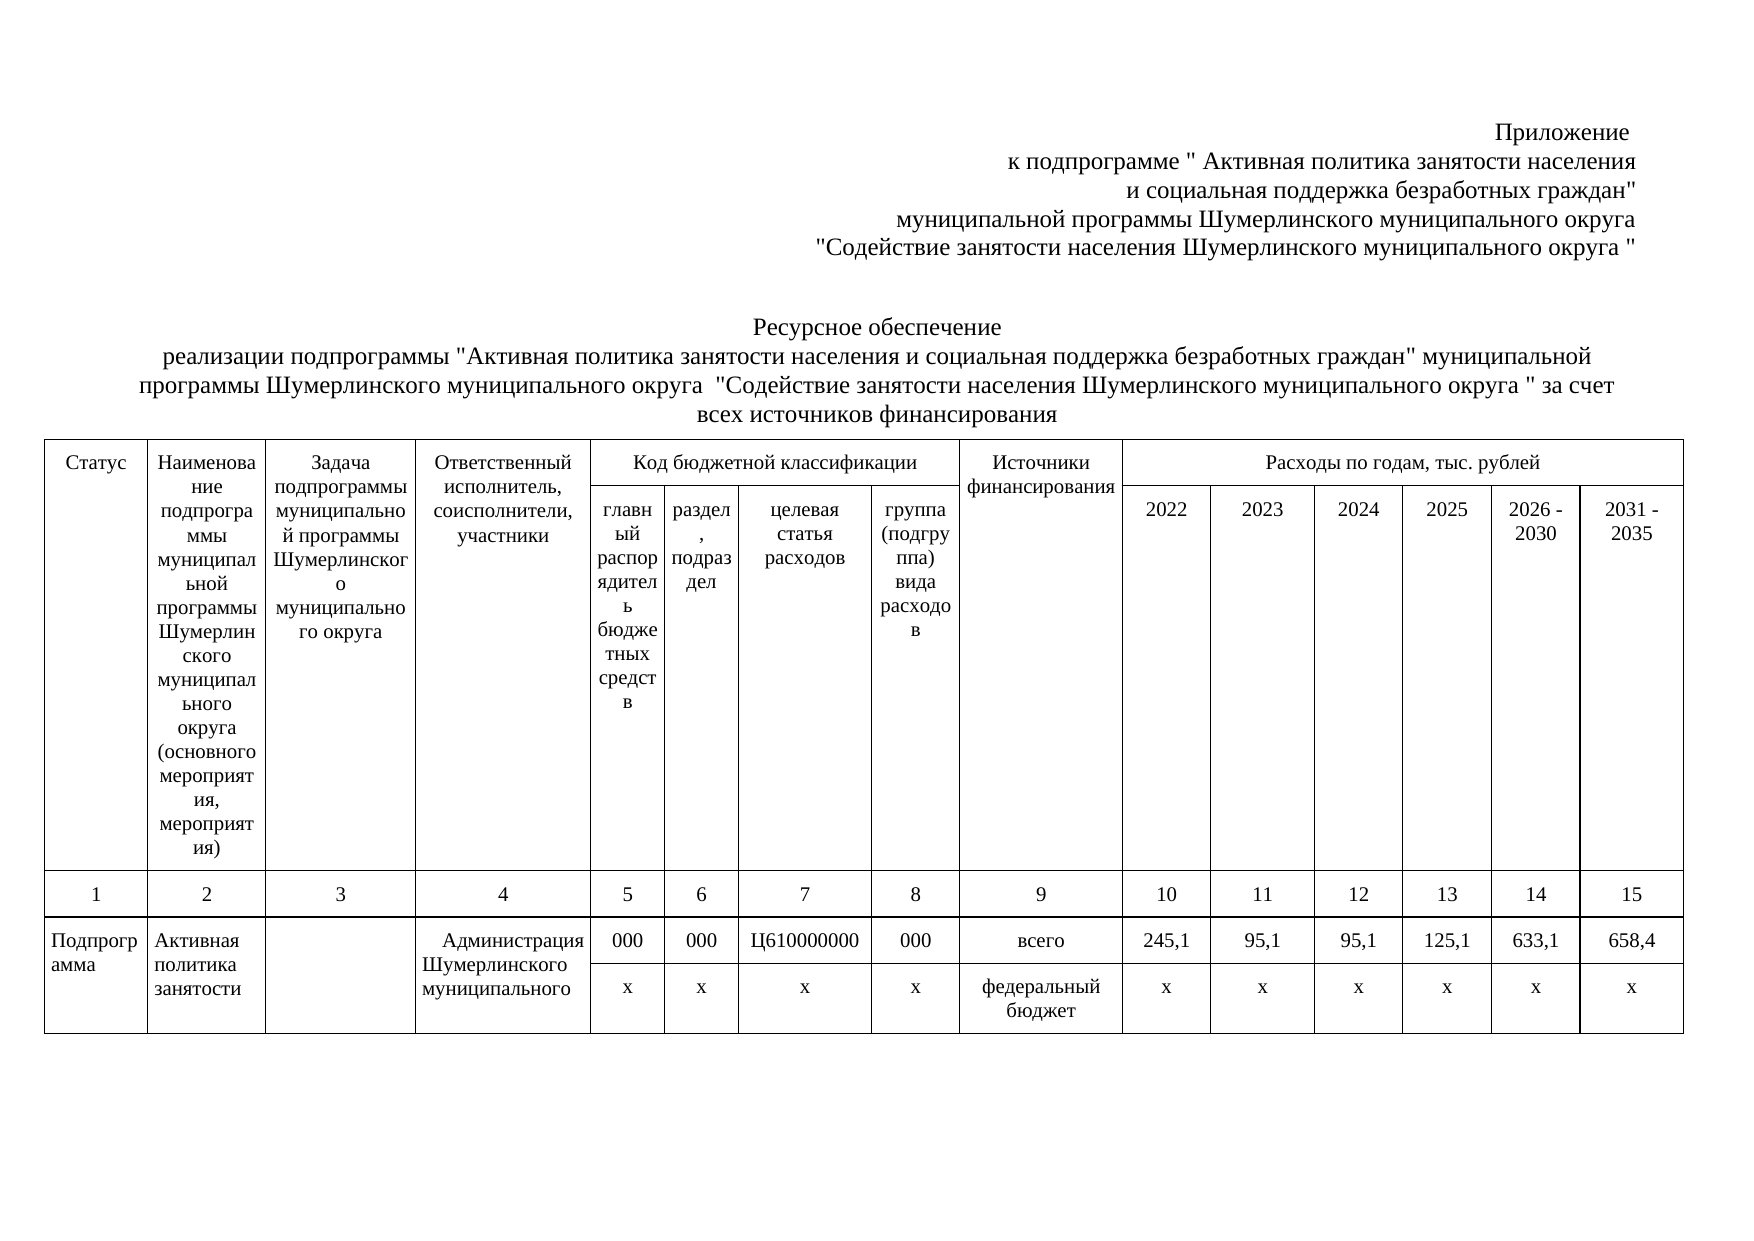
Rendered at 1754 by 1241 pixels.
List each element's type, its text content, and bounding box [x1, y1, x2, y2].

table_cell Ц610000000 [739, 918, 871, 963]
text "Содействие занятости населения Шумерлинского муниципального округа " [118, 232, 1636, 261]
table_cell х [872, 964, 959, 1033]
table_cell х [665, 964, 738, 1033]
table_cell х [739, 964, 871, 1033]
table_cell 8 [872, 871, 959, 916]
text Ресурсное обеспечение реализации подпрограммы "Активная политика занятости населения и социальная поддержка безработных граждан" муниципальной программы Шумерлинского муниципального округа "Содействие занятости населения Шумерлинского муниципального округа " за счет всех источников финансирования [118, 312, 1636, 427]
table_cell 6 [665, 871, 738, 916]
table_cell 2026 - 2030 [1492, 486, 1579, 870]
table_header Расходы по годам, тыс. рублей [1123, 440, 1683, 485]
table_cell 633,1 [1492, 918, 1579, 963]
table_cell федеральный бюджет [960, 964, 1122, 1033]
table_cell x [1403, 964, 1491, 1033]
table_cell 125,1 [1403, 918, 1491, 963]
table_cell 14 [1492, 871, 1579, 916]
table_cell 3 [266, 871, 415, 916]
table_cell 15 [1581, 871, 1683, 916]
table_cell 9 [960, 871, 1122, 916]
table_header Наименование подпрограммы муниципальной программы Шумерлинского муниципального округа (основного мероприятия, мероприятия) [148, 440, 265, 870]
table_cell 5 [591, 871, 664, 916]
text Приложение к подпрограмме " Активная политика занятости населения [118, 117, 1636, 175]
table_cell 2025 [1403, 486, 1491, 870]
table_header Источники финансирования [960, 440, 1122, 870]
table_cell Активная политика занятости населения и социальная поддержка безработных граждан" [148, 918, 265, 1033]
table_cell х [591, 964, 664, 1033]
table_cell x [1211, 964, 1314, 1033]
table_cell 12 [1315, 871, 1402, 916]
table_header Статус [45, 440, 147, 870]
table_cell 13 [1403, 871, 1491, 916]
table_cell 10 [1123, 871, 1210, 916]
table_cell Администрация Шумерлинского муниципального округа [416, 918, 590, 1033]
table_cell [266, 918, 415, 1033]
table_cell Подпрограмма [45, 918, 147, 1033]
table_cell x [1123, 964, 1210, 1033]
table_cell x [1315, 964, 1402, 1033]
table_cell раздел, подраздел [665, 486, 738, 870]
table_cell 7 [739, 871, 871, 916]
table_cell группа (подгруппа) вида расходов [872, 486, 959, 870]
table_cell x [1581, 964, 1683, 1033]
table_cell 95,1 [1211, 918, 1314, 963]
table_cell главный распорядитель бюджетных средств [591, 486, 664, 870]
table_cell 2 [148, 871, 265, 916]
table_cell 2023 [1211, 486, 1314, 870]
table_cell 2031 - 2035 [1581, 486, 1683, 870]
table_cell 000 [665, 918, 738, 963]
table_cell 000 [872, 918, 959, 963]
table_cell 4 [416, 871, 590, 916]
table_cell 95,1 [1315, 918, 1402, 963]
table_header Код бюджетной классификации [591, 440, 959, 485]
table_header Ответственный исполнитель, соисполнители, участники [416, 440, 590, 870]
table_cell 1 [45, 871, 147, 916]
text и социальная поддержка безработных граждан" муниципальной программы Шумерлинского муниципального округа [118, 175, 1636, 232]
table_cell всего [960, 918, 1122, 963]
table_cell целевая статья расходов [739, 486, 871, 870]
table_cell 11 [1211, 871, 1314, 916]
table_cell 2024 [1315, 486, 1402, 870]
table_cell 000 [591, 918, 664, 963]
table_cell 2022 [1123, 486, 1210, 870]
table_header Задача подпрограммы муниципальной программы Шумерлинского муниципального округа [266, 440, 415, 870]
table_cell 658,4 [1581, 918, 1683, 963]
table_cell 245,1 [1123, 918, 1210, 963]
table_cell x [1492, 964, 1579, 1033]
